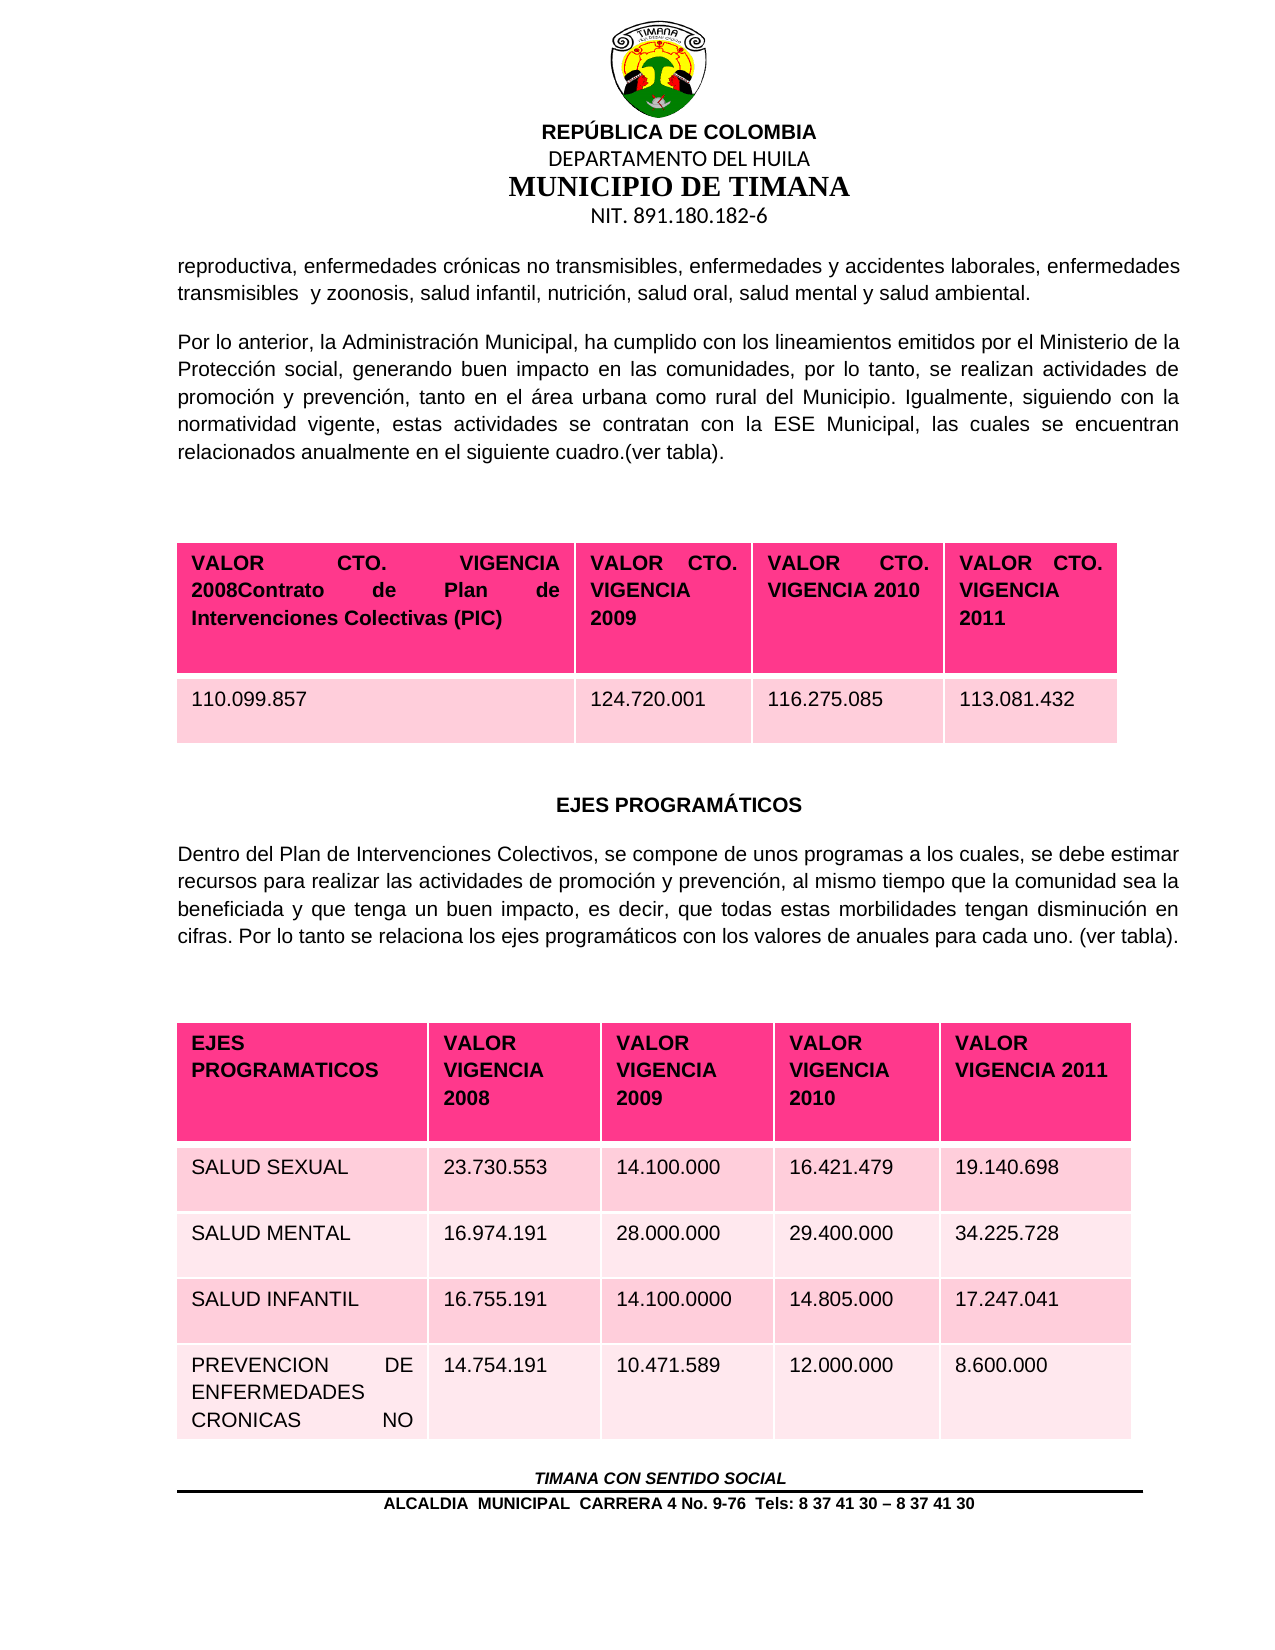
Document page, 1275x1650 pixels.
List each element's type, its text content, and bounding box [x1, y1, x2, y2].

table_header VALOR CTO. VIGENCIA 2008Contrato de Plan de Intervenciones Colectivas (PIC) [177, 543, 574, 673]
table_header VALOR VIGENCIA 2009 [602, 1023, 773, 1141]
table_cell SALUD MENTAL [177, 1214, 427, 1277]
table_header VALOR VIGENCIA 2011 [941, 1023, 1131, 1141]
table_cell 17.247.041 [941, 1279, 1131, 1343]
table_header EJES PROGRAMATICOS [177, 1023, 427, 1141]
table_cell 16.421.479 [775, 1148, 939, 1211]
table_cell 116.275.085 [753, 679, 943, 743]
table_cell SALUD SEXUAL [177, 1148, 427, 1211]
text Dentro del Plan de Intervenciones Colectivos, se compone de unos programas a los cuales, se debe estimar recursos para realizar las actividades de promoción y prevención, al mismo tiempo que la comunidad sea la beneficiada y que tenga un buen impacto, es decir, que todas estas morbilidades tengan disminución en cifras. Por lo tanto se relaciona los ejes programáticos con los valores de anuales para cada uno. (ver tabla). [177, 842, 1181, 948]
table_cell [177, 1345, 427, 1439]
table_header VALOR VIGENCIA 2010 [775, 1023, 939, 1141]
table_cell 34.225.728 [941, 1214, 1131, 1277]
table_cell 12.000.000 [775, 1345, 939, 1439]
table_cell 14.754.191 [429, 1345, 600, 1439]
table_cell 113.081.432 [945, 679, 1117, 743]
table_cell 19.140.698 [941, 1148, 1131, 1211]
table_header VALOR CTO. VIGENCIA 2009 [576, 543, 751, 673]
table_cell 124.720.001 [576, 679, 751, 743]
table_cell 10.471.589 [602, 1345, 773, 1439]
table_cell 23.730.553 [429, 1148, 600, 1211]
table_cell 14.100.000 [602, 1148, 773, 1211]
table_cell 29.400.000 [775, 1214, 939, 1277]
text Por lo anterior, la Administración Municipal, ha cumplido con los lineamientos emitidos por el Ministerio de la Protección social, generando buen impacto en las comunidades, por lo tanto, se realizan actividades de promoción y prevención, tanto en el área urbana como rural del Municipio. Igualmente, siguiendo con la normatividad vigente, estas actividades se contratan con la ESE Municipal, las cuales se encuentran relacionados anualmente en el siguiente cuadro.(ver tabla). [177, 329, 1181, 463]
table_cell SALUD INFANTIL [177, 1279, 427, 1343]
table_header VALOR CTO. VIGENCIA 2011 [945, 543, 1117, 673]
table_cell 14.805.000 [775, 1279, 939, 1343]
table_cell 14.100.0000 [602, 1279, 773, 1343]
table_cell 8.600.000 [941, 1345, 1131, 1439]
table_cell 110.099.857 [177, 679, 574, 743]
table_header VALOR CTO. VIGENCIA 2010 [753, 543, 943, 673]
table_header VALOR VIGENCIA 2008 [429, 1023, 600, 1141]
table_cell 28.000.000 [602, 1214, 773, 1277]
text EJES PROGRAMÁTICOS [177, 793, 1181, 817]
table_cell 16.974.191 [429, 1214, 600, 1277]
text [177, 254, 1181, 305]
table_cell 16.755.191 [429, 1279, 600, 1343]
